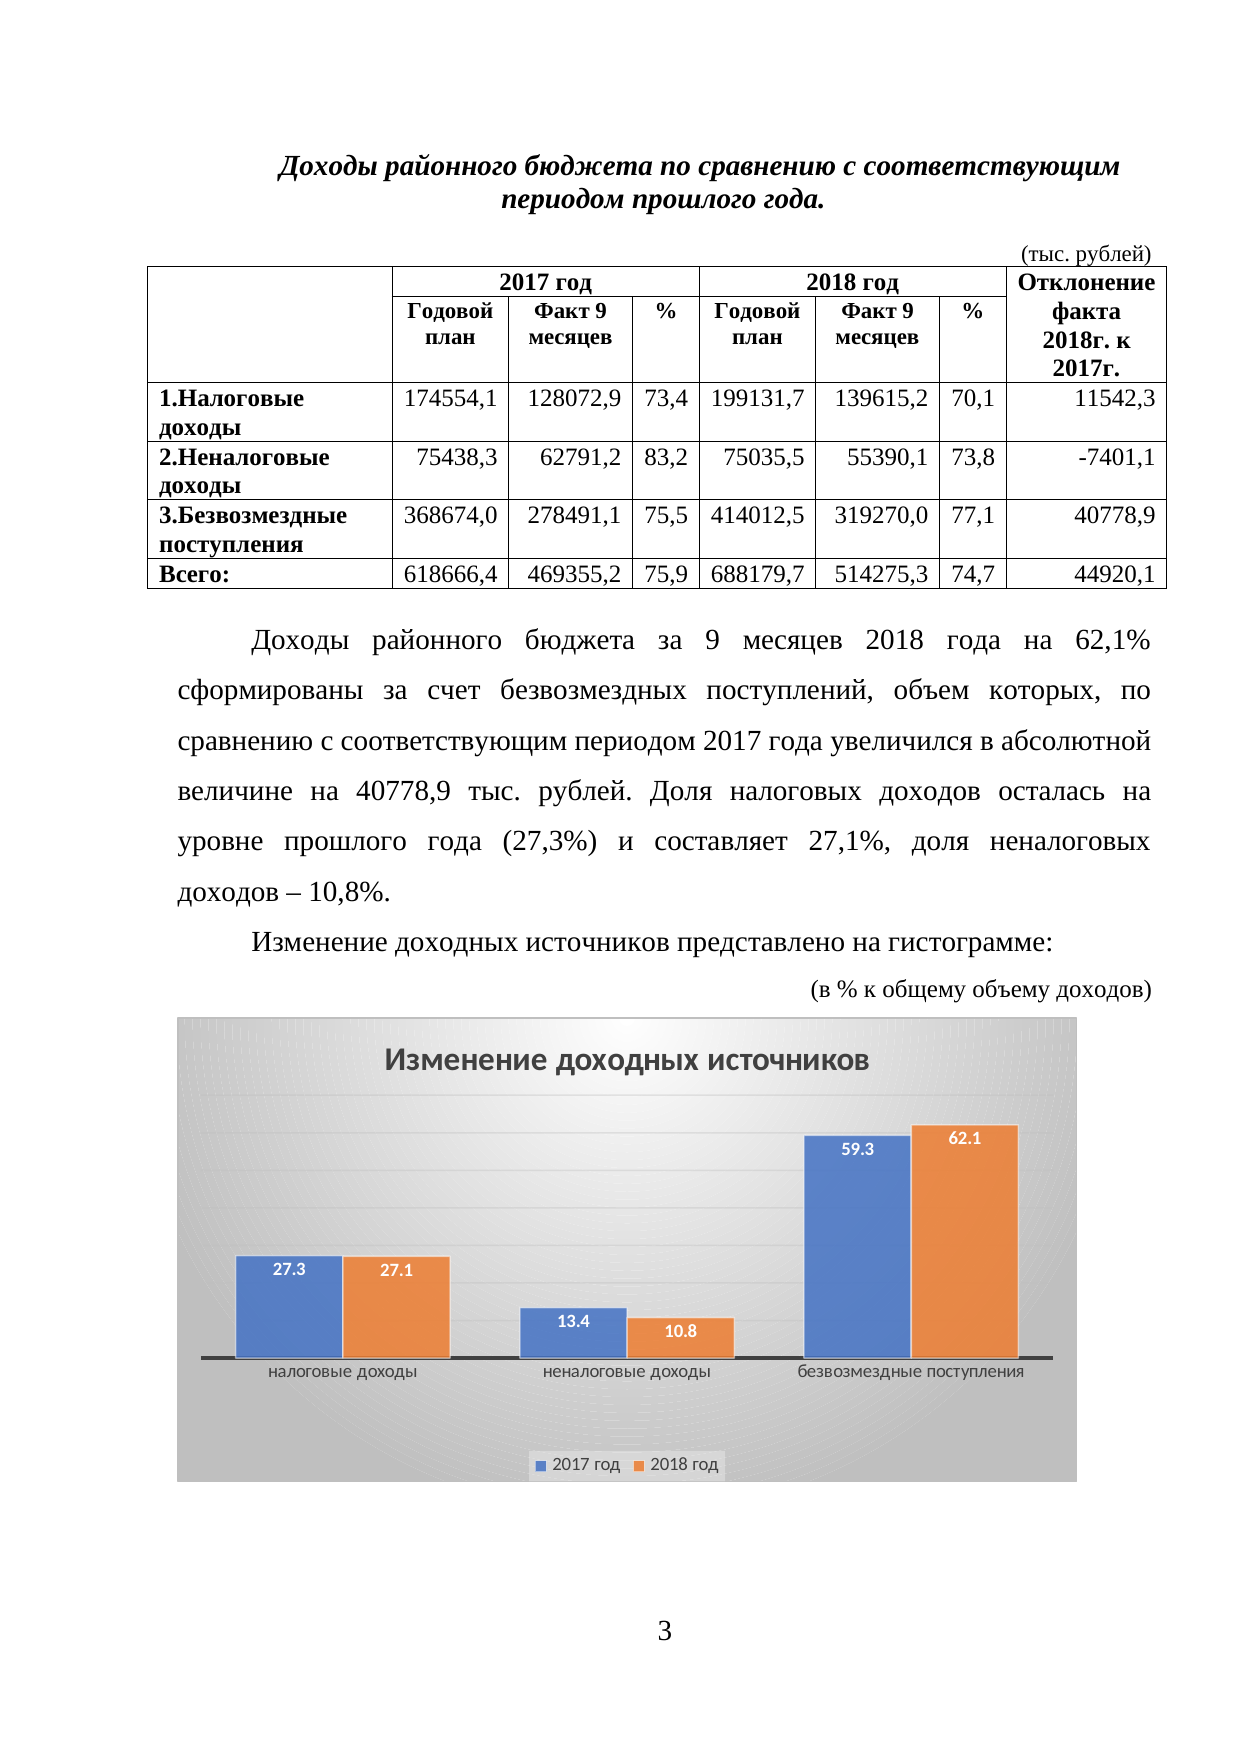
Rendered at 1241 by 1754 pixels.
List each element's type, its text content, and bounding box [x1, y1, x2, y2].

table_cell 73,4 [633, 383, 699, 441]
table_cell 139615,2 [816, 383, 939, 441]
table_cell 414012,5 [700, 500, 815, 558]
table_cell 319270,0 [816, 500, 939, 558]
table_cell 514275,3 [816, 559, 939, 588]
table_cell 199131,7 [700, 383, 815, 441]
table_cell 73,8 [940, 442, 1006, 499]
table_cell 75,9 [633, 559, 699, 588]
table_cell -7401,1 [1007, 442, 1166, 499]
table_cell 174554,1 [393, 383, 508, 441]
table_cell 77,1 [940, 500, 1006, 558]
table_cell 75,5 [633, 500, 699, 558]
table_cell Факт 9 месяцев [816, 297, 939, 382]
table_header 2017 год [393, 267, 699, 296]
table_header Отклонение факта 2018г. к 2017г. [1007, 267, 1166, 382]
table_cell 74,7 [940, 559, 1006, 588]
table_cell 44920,1 [1007, 559, 1166, 588]
table_cell 688179,7 [700, 559, 815, 588]
table_cell 75438,3 [393, 442, 508, 499]
table_cell Всего: [148, 559, 392, 588]
text (тыс. рублей) [177, 240, 1152, 266]
table_header 2018 год [700, 267, 1006, 296]
table_cell % [940, 297, 1006, 382]
table_cell 75035,5 [700, 442, 815, 499]
text Изменение доходных источников представлено на гистограмме: [177, 924, 1152, 958]
table_cell 11542,3 [1007, 383, 1166, 441]
text Доходы районного бюджета по сравнению с соответствующим периодом прошлого года. [177, 148, 1152, 215]
text (в % к общему объему доходов) [177, 974, 1152, 1003]
table_cell 83,2 [633, 442, 699, 499]
table_cell 40778,9 [1007, 500, 1166, 558]
table_cell Годовой план [700, 297, 815, 382]
table_cell 62791,2 [509, 442, 632, 499]
table_cell 2.Неналоговые доходы [148, 442, 392, 499]
table_cell Годовой план [393, 297, 508, 382]
table_cell 1.Налоговые доходы [148, 383, 392, 441]
table_cell % [633, 297, 699, 382]
table_cell 55390,1 [816, 442, 939, 499]
table_cell 128072,9 [509, 383, 632, 441]
table_header [148, 267, 392, 382]
table_cell 618666,4 [393, 559, 508, 588]
table_cell 278491,1 [509, 500, 632, 558]
table_cell 3.Безвозмездные поступления [148, 500, 392, 558]
table_cell 469355,2 [509, 559, 632, 588]
table_cell 70,1 [940, 383, 1006, 441]
table_cell 368674,0 [393, 500, 508, 558]
table_cell Факт 9 месяцев [509, 297, 632, 382]
text Доходы районного бюджета за 9 месяцев 2018 года на 62,1% сформированы за счет безвозмездных поступлений, объем которых, по сравнению с соответствующим периодом 2017 года увеличился в абсолютной величине на 40778,9 тыс. рублей. Доля налоговых доходов осталась на уровне прошлого года (27,3%) и составляет 27,1%, доля неналоговых доходов – 10,8%. [177, 622, 1152, 907]
